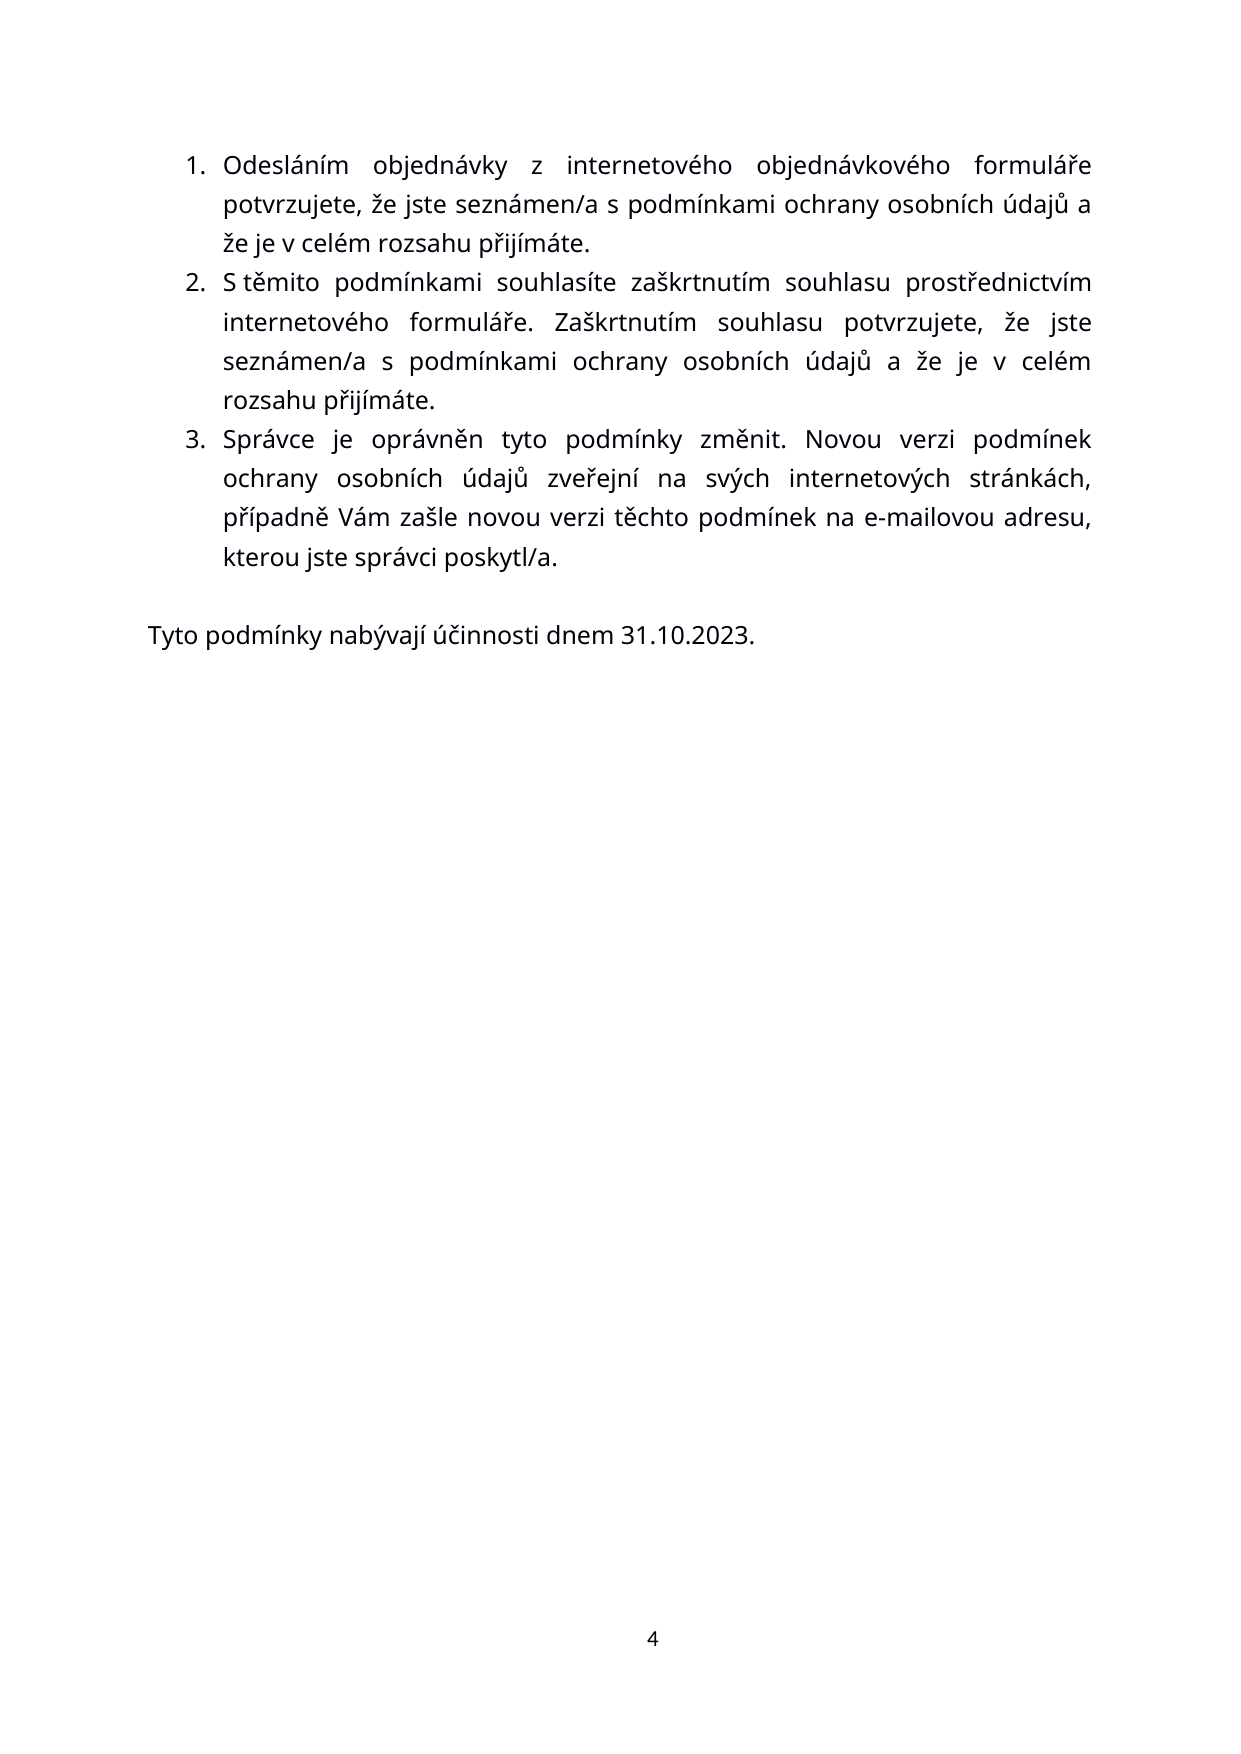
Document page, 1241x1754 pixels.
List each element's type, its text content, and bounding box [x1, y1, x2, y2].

list S těmito podmínkami souhlasíte zaškrtnutím souhlasu prostřednictvím internetového formuláře. Zaškrtnutím souhlasu potvrzujete, že jste seznámen/a s podmínkami ochrany osobních údajů a že je v celém rozsahu přijímáte. [185, 265, 1093, 417]
list Odesláním objednávky z internetového objednávkového formuláře potvrzujete, že jste seznámen/a s podmínkami ochrany osobních údajů a že je v celém rozsahu přijímáte. [185, 148, 1093, 260]
list Správce je oprávněn tyto podmínky změnit. Novou verzi podmínek ochrany osobních údajů zveřejní na svých internetových stránkách, případně Vám zašle novou verzi těchto podmínek na e-mailovou adresu, kterou jste správci poskytl/a. [185, 422, 1093, 573]
text Tyto podmínky nabývají účinnosti dnem 31.10.2023. [148, 618, 1093, 652]
